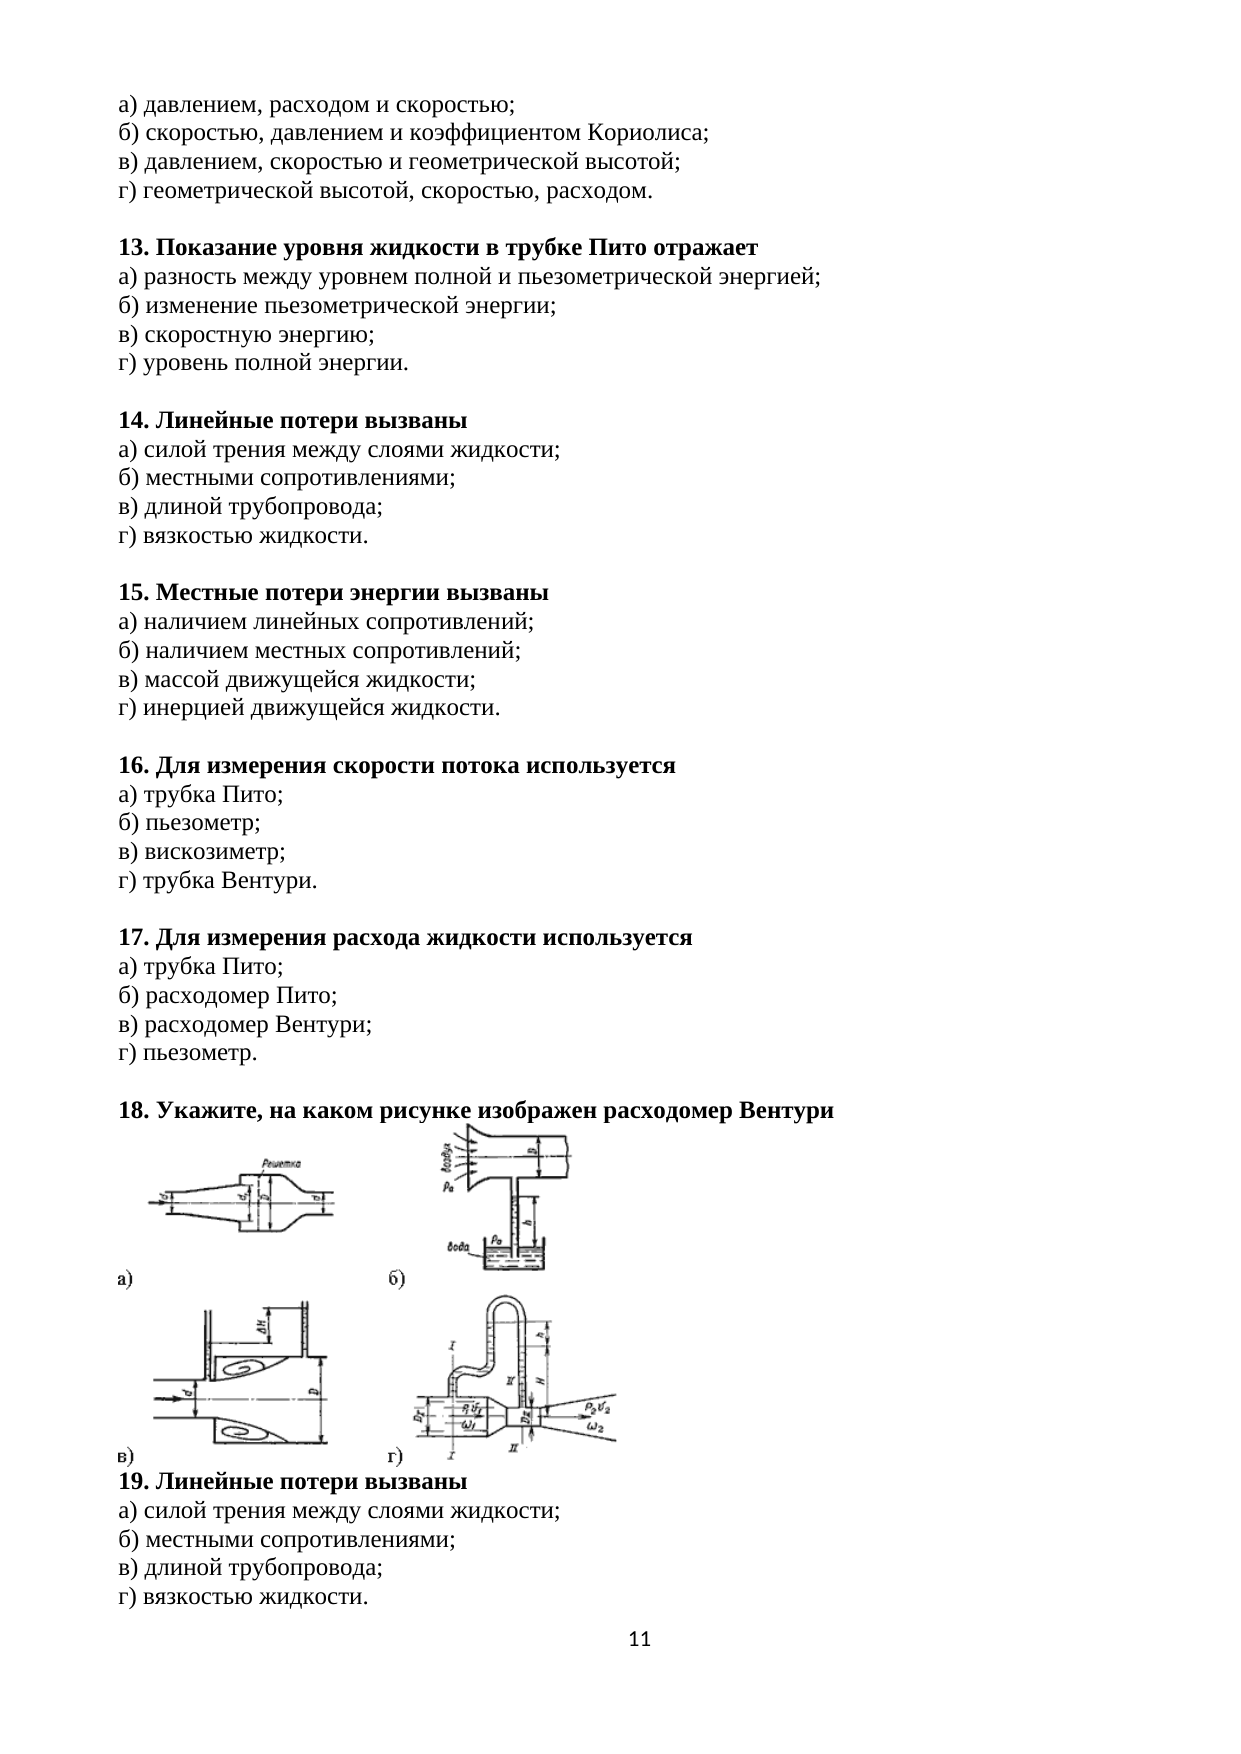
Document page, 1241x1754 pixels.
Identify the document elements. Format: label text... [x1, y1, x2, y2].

text а) силой трения между слоями жидкости; б) местными сопротивлениями; в) длиной трубопровода; г) вязкостью жидкости. [118, 1495, 1161, 1610]
text а) силой трения между слоями жидкости; б) местными сопротивлениями; в) длиной трубопровода; г) вязкостью жидкости. [118, 434, 1161, 549]
text 19. Линейные потери вызваны [118, 1466, 1161, 1495]
text а) разность между уровнем полной и пьезометрической энергией; б) изменение пьезометрической энергии; в) скоростную энергию; г) уровень полной энергии. [118, 261, 1161, 376]
text а) наличием линейных сопротивлений; б) наличием местных сопротивлений; в) массой движущейся жидкости; г) инерцией движущейся жидкости. [118, 606, 1161, 721]
text 14. Линейные потери вызваны [118, 405, 1161, 434]
text 16. Для измерения скорости потока используется [118, 750, 1161, 779]
text а) давлением, расходом и скоростью; б) скоростью, давлением и коэффициентом Кориолиса; в) давлением, скоростью и геометрической высотой; г) геометрической высотой, скоростью, расходом. [118, 89, 1161, 204]
text 13. Показание уровня жидкости в трубке Пито отражает [118, 232, 1161, 261]
text 17. Для измерения расхода жидкости используется [118, 922, 1161, 951]
text 15. Местные потери энергии вызваны [118, 577, 1161, 606]
text а) трубка Пито; б) пьезометр; в) вискозиметр; г) трубка Вентури. [118, 779, 1161, 894]
text а) трубка Пито; б) расходомер Пито; в) расходомер Вентури; г) пьезометр. [118, 951, 1161, 1066]
picture [118, 1123, 617, 1467]
text 18. Укажите, на каком рисунке изображен расходомер Вентури [118, 1095, 1161, 1124]
